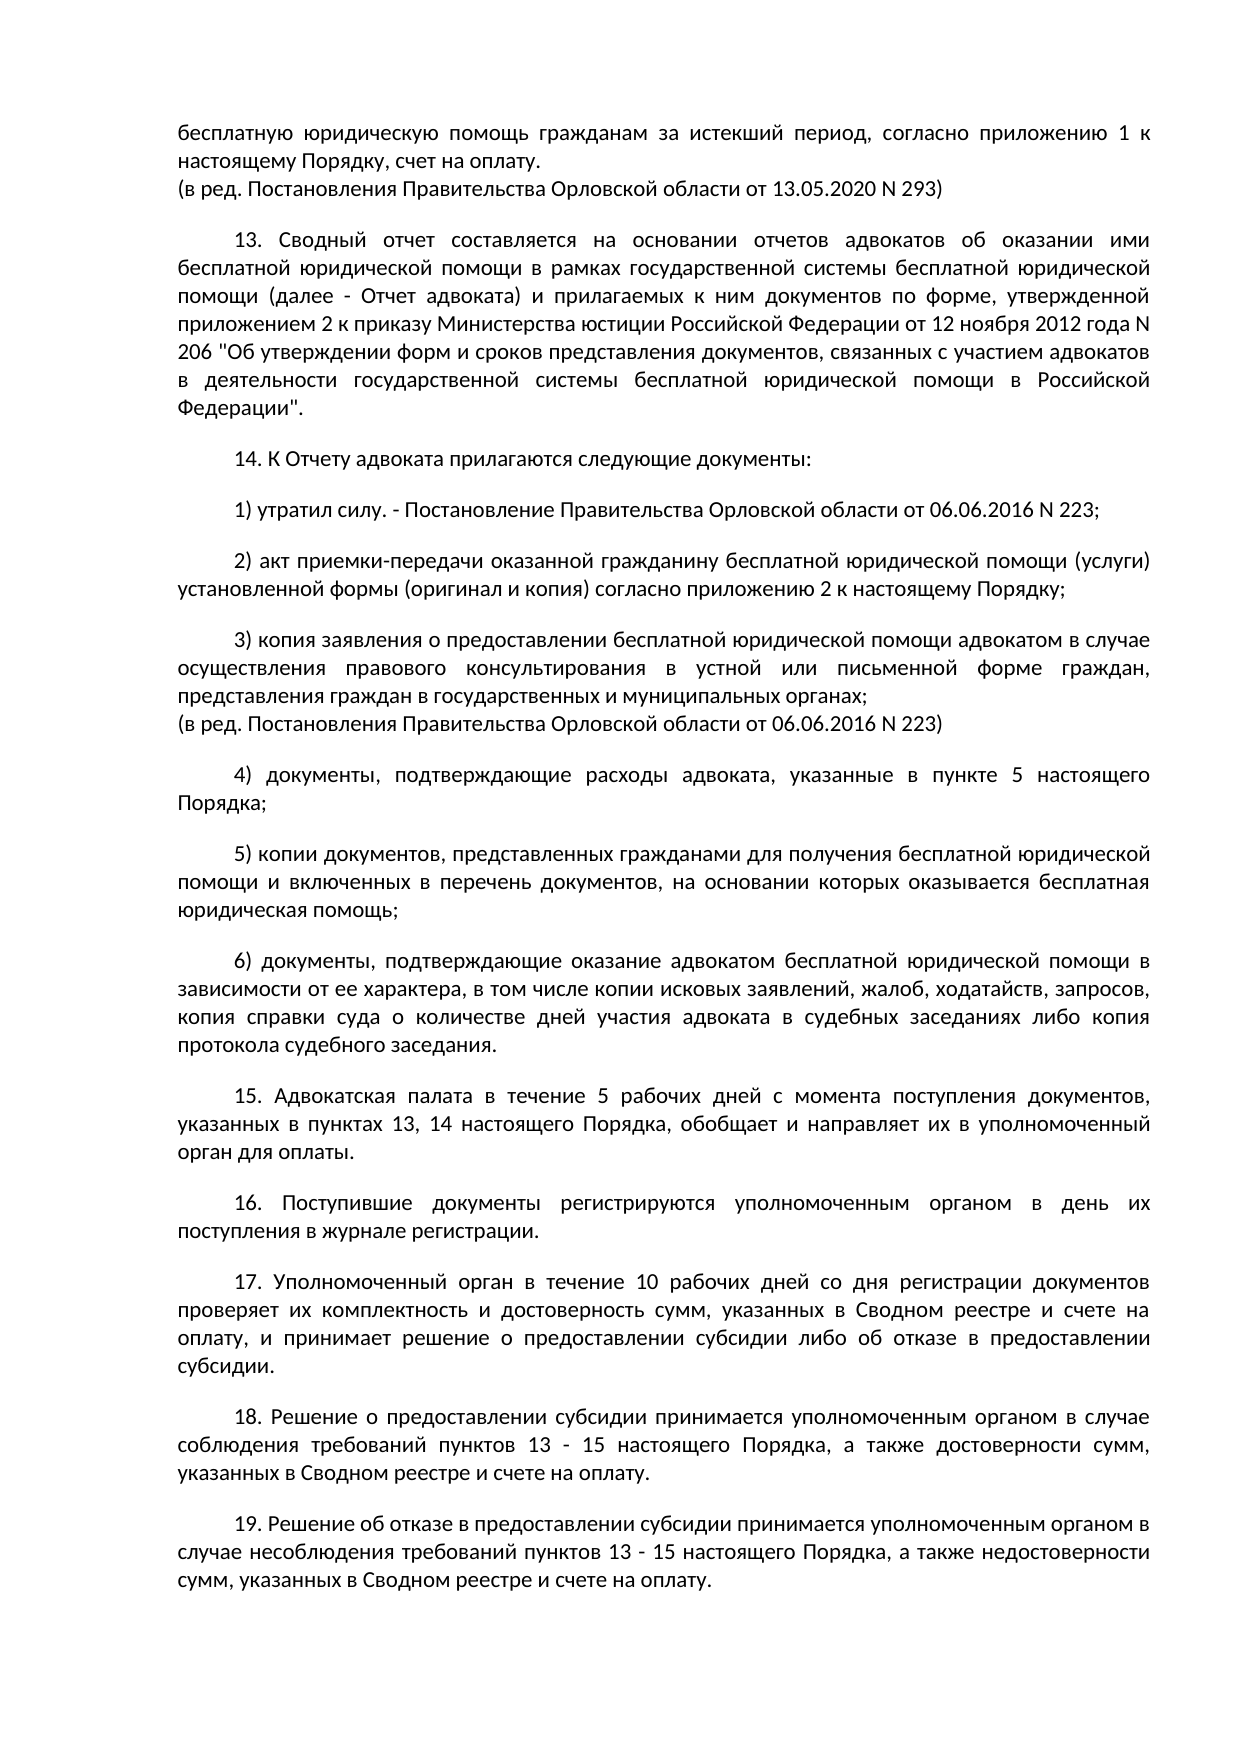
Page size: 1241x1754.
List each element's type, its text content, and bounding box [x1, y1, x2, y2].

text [177, 118, 1152, 174]
text (в ред. Постановления Правительства Орловской области от 13.05.2020 N 293) [177, 174, 1152, 202]
text 17. Уполномоченный орган в течение 10 рабочих дней со дня регистрации документов проверяет их комплектность и достоверность сумм, указанных в Сводном реестре и счете на оплату, и принимает решение о предоставлении субсидии либо об отказе в предоставлении субсидии. [177, 1267, 1152, 1379]
text (в ред. Постановления Правительства Орловской области от 06.06.2016 N 223) [177, 709, 1152, 737]
text 19. Решение об отказе в предоставлении субсидии принимается уполномоченным органом в случае несоблюдения требований пунктов 13 - 15 настоящего Порядка, а также недостоверности сумм, указанных в Сводном реестре и счете на оплату. [177, 1509, 1152, 1593]
text 18. Решение о предоставлении субсидии принимается уполномоченным органом в случае соблюдения требований пунктов 13 - 15 настоящего Порядка, а также достоверности сумм, указанных в Сводном реестре и счете на оплату. [177, 1402, 1152, 1486]
text 16. Поступившие документы регистрируются уполномоченным органом в день их поступления в журнале регистрации. [177, 1188, 1152, 1244]
text 2) акт приемки-передачи оказанной гражданину бесплатной юридической помощи (услуги) установленной формы (оригинал и копия) согласно приложению 2 к настоящему Порядку; [177, 546, 1152, 602]
text 5) копии документов, представленных гражданами для получения бесплатной юридической помощи и включенных в перечень документов, на основании которых оказывается бесплатная юридическая помощь; [177, 839, 1152, 923]
text 4) документы, подтверждающие расходы адвоката, указанные в пункте 5 настоящего Порядка; [177, 760, 1152, 816]
text 6) документы, подтверждающие оказание адвокатом бесплатной юридической помощи в зависимости от ее характера, в том числе копии исковых заявлений, жалоб, ходатайств, запросов, копия справки суда о количестве дней участия адвоката в судебных заседаниях либо копия протокола судебного заседания. [177, 946, 1152, 1058]
text 1) утратил силу. - Постановление Правительства Орловской области от 06.06.2016 N 223; [177, 495, 1152, 523]
text 13. Сводный отчет составляется на основании отчетов адвокатов об оказании ими бесплатной юридической помощи в рамках государственной системы бесплатной юридической помощи (далее - Отчет адвоката) и прилагаемых к ним документов по форме, утвержденной приложением 2 к приказу Министерства юстиции Российской Федерации от 12 ноября 2012 года N 206 "Об утверждении форм и сроков представления документов, связанных с участием адвокатов в деятельности государственной системы бесплатной юридической помощи в Российской Федерации". [177, 225, 1152, 421]
text 15. Адвокатская палата в течение 5 рабочих дней с момента поступления документов, указанных в пунктах 13, 14 настоящего Порядка, обобщает и направляет их в уполномоченный орган для оплаты. [177, 1081, 1152, 1165]
text 3) копия заявления о предоставлении бесплатной юридической помощи адвокатом в случае осуществления правового консультирования в устной или письменной форме граждан, представления граждан в государственных и муниципальных органах; [177, 625, 1152, 709]
text 14. К Отчету адвоката прилагаются следующие документы: [177, 444, 1152, 472]
